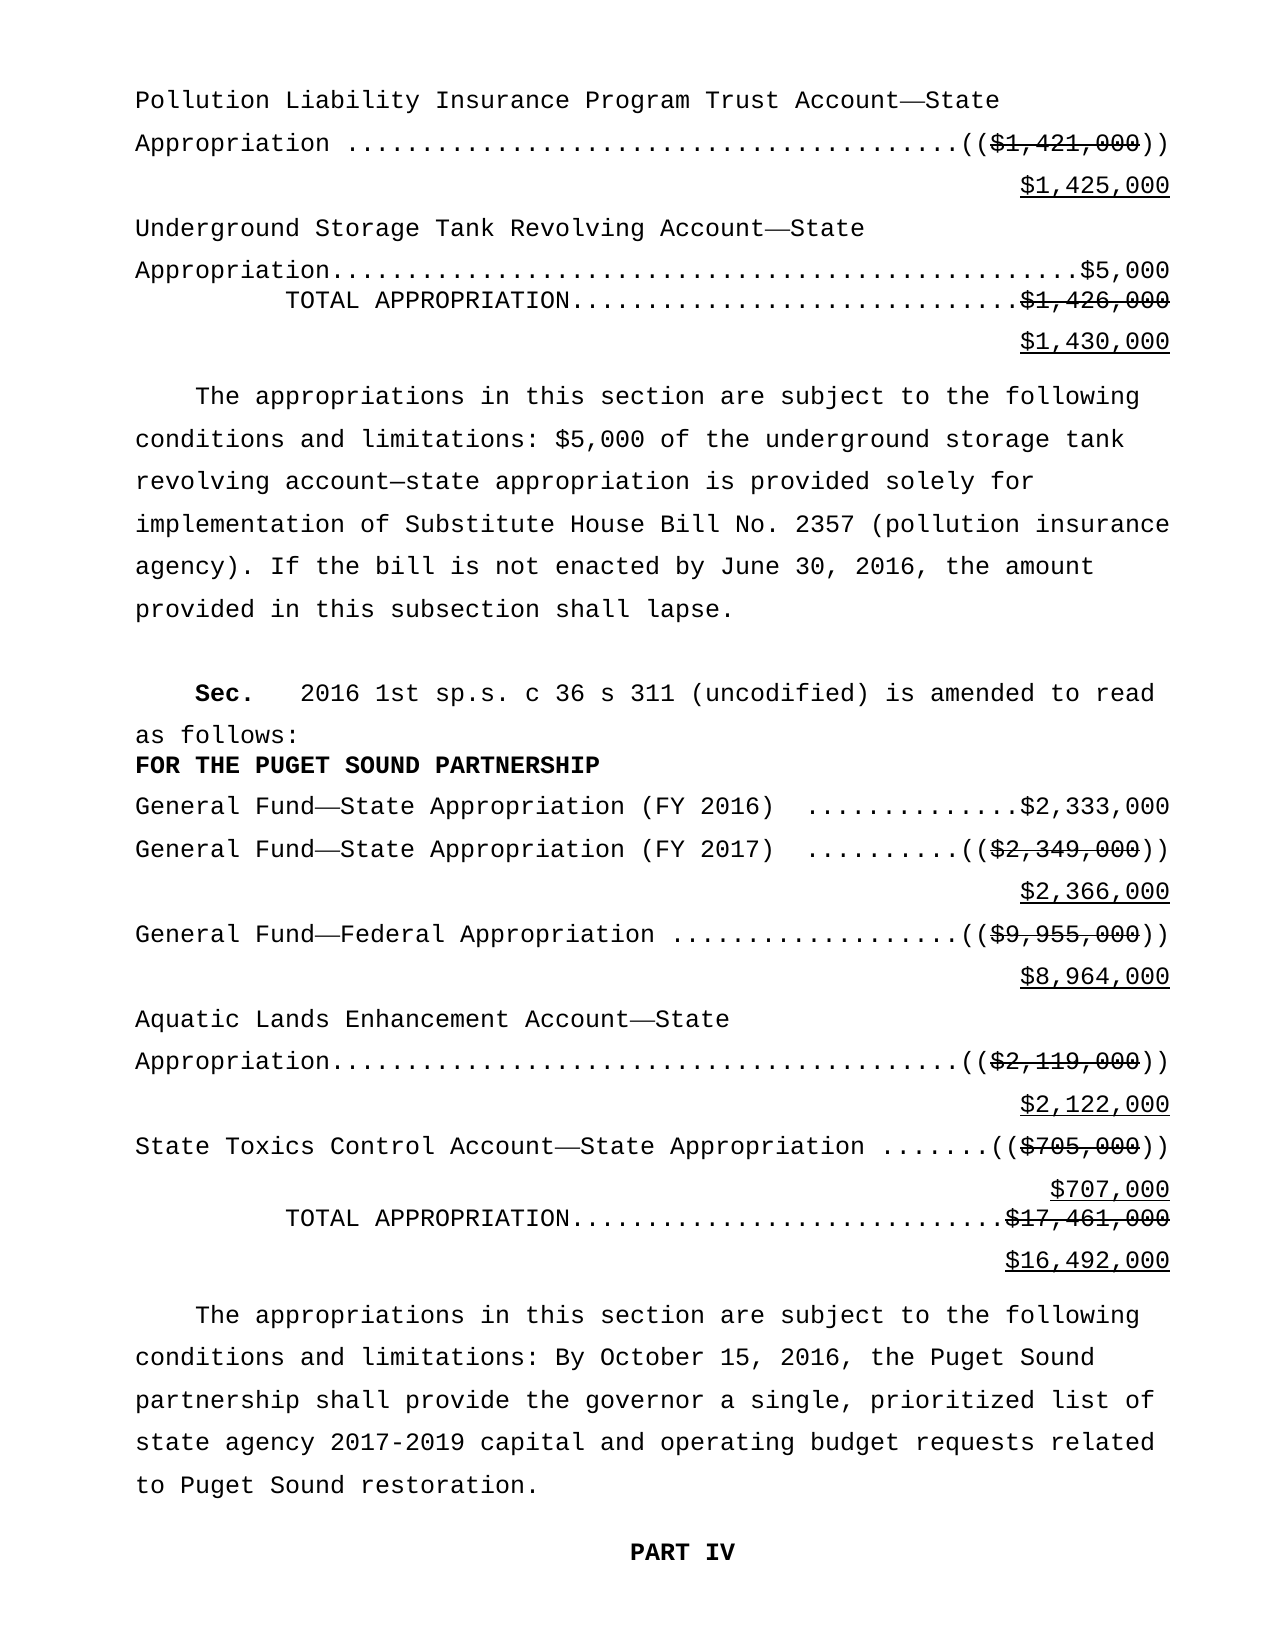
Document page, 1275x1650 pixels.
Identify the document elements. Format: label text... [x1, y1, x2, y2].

text General Fund—State Appropriation (FY 2017) (($2,349,000)) [135, 823, 1170, 866]
text $1,430,000 [135, 316, 1170, 358]
text $2,366,000 [135, 866, 1170, 908]
text Pollution Liability Insurance Program Trust Account—State [135, 75, 1170, 117]
text $1,425,000 [135, 160, 1170, 202]
text Sec. 2016 1st sp.s. c 36 s 311 (uncodified) is amended to read as follows: [135, 667, 1170, 752]
text $8,964,000 [135, 951, 1170, 993]
text PART IV [135, 1527, 1170, 1569]
text Appropriation (($2,119,000)) [135, 1036, 1170, 1078]
text FOR THE PUGET SOUND PARTNERSHIP [135, 752, 1170, 781]
text TOTAL APPROPRIATION $17,461,000 [135, 1206, 1170, 1234]
text Aquatic Lands Enhancement Account—State [135, 993, 1170, 1036]
text Appropriation $5,000 [135, 245, 1170, 287]
text Appropriation (($1,421,000)) [135, 117, 1170, 160]
text General Fund—State Appropriation (FY 2016) $2,333,000 [135, 781, 1170, 823]
text $16,492,000 [135, 1234, 1170, 1277]
text TOTAL APPROPRIATION $1,426,000 [135, 287, 1170, 316]
text $707,000 [135, 1163, 1170, 1206]
text State Toxics Control Account—State Appropriation (($705,000)) [135, 1121, 1170, 1163]
text The appropriations in this section are subject to the following conditions and limitations: By October 15, 2016, the Puget Sound partnership shall provide the governor a single, prioritized list of state agency 2017-2019 capital and operating budget requests related to Puget Sound restoration. [135, 1289, 1170, 1502]
text Underground Storage Tank Revolving Account—State [135, 202, 1170, 245]
text $2,122,000 [135, 1078, 1170, 1121]
text General Fund—Federal Appropriation (($9,955,000)) [135, 908, 1170, 951]
text The appropriations in this section are subject to the following conditions and limitations: $5,000 of the underground storage tank revolving account—state appropriation is provided solely for implementation of Substitute House Bill No. 2357 (pollution insurance agency). If the bill is not enacted by June 30, 2016, the amount provided in this subsection shall lapse. [135, 371, 1170, 626]
